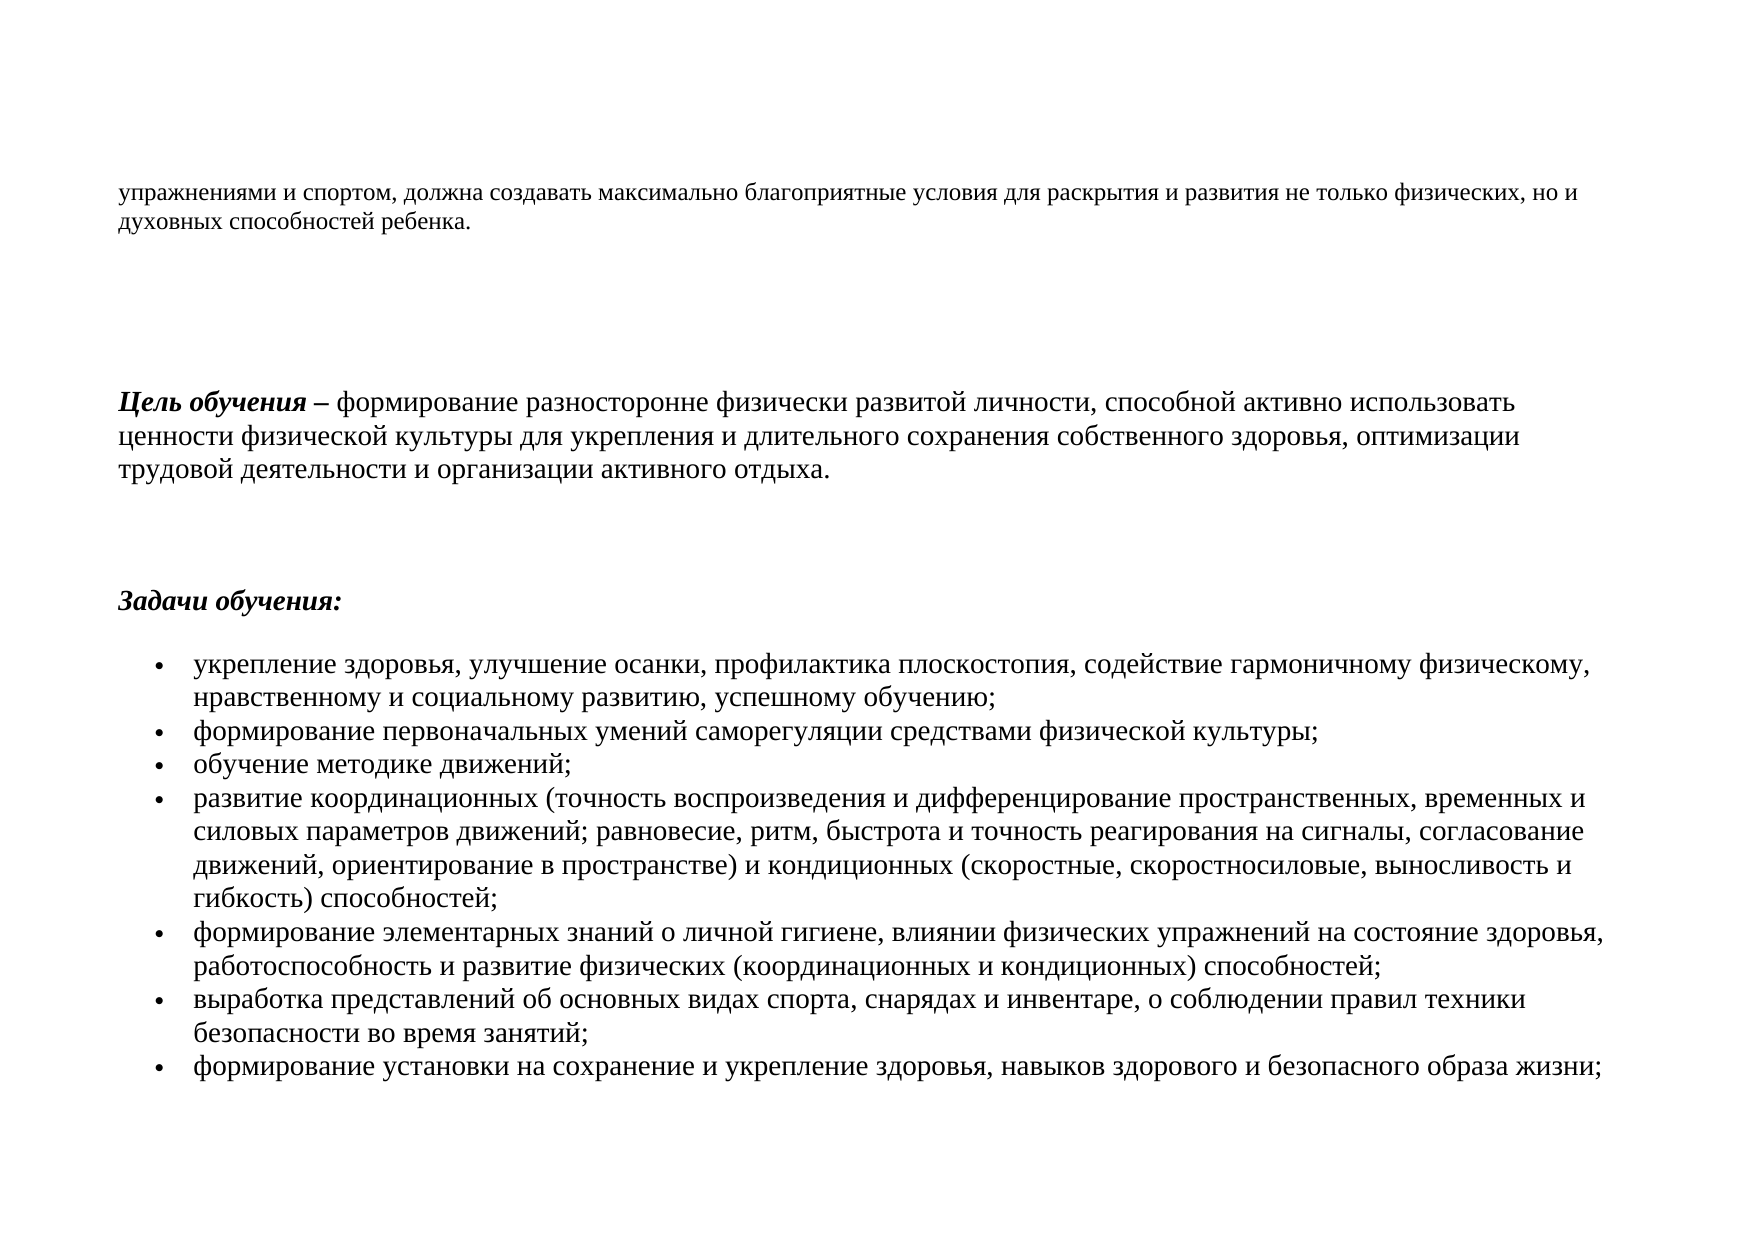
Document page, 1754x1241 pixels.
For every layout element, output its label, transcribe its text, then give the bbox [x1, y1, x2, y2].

list формирование элементарных знаний о личной гигиене, влиянии физических упражнений на состояние здоровья, работоспособность и развитие физических (координационных и кондиционных) способностей; [156, 914, 1636, 981]
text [118, 177, 1636, 235]
text Задачи обучения: [118, 583, 1636, 617]
list обучение методике движений; [156, 746, 1636, 780]
list выработка представлений об основных видах спорта, снарядах и инвентаре, о соблюдении правил техники безопасности во время занятий; [156, 981, 1636, 1048]
text Цель обучения – формирование разносторонне физически развитой личности, способной активно использовать ценности физической культуры для укрепления и длительного сохранения собственного здоровья, оптимизации трудовой деятельности и организации активного отдыха. [118, 384, 1636, 485]
list укрепление здоровья, улучшение осанки, профилактика плоскостопия, содействие гармоничному физическому, нравственному и социальному развитию, успешному обучению; [156, 646, 1636, 713]
list развитие координационных (точность воспроизведения и дифференцирование пространственных, временных и силовых параметров движений; равновесие, ритм, быстрота и точность реагирования на сигналы, согласование движений, ориентирование в пространстве) и кондиционных (скоростные, скоростносиловые, выносливость и гибкость) способностей; [156, 780, 1636, 914]
list формирование первоначальных умений саморегуляции средствами физической культуры; [156, 713, 1636, 746]
list формирование установки на сохранение и укрепление здоровья, навыков здорового и безопасного образа жизни; [156, 1048, 1636, 1082]
